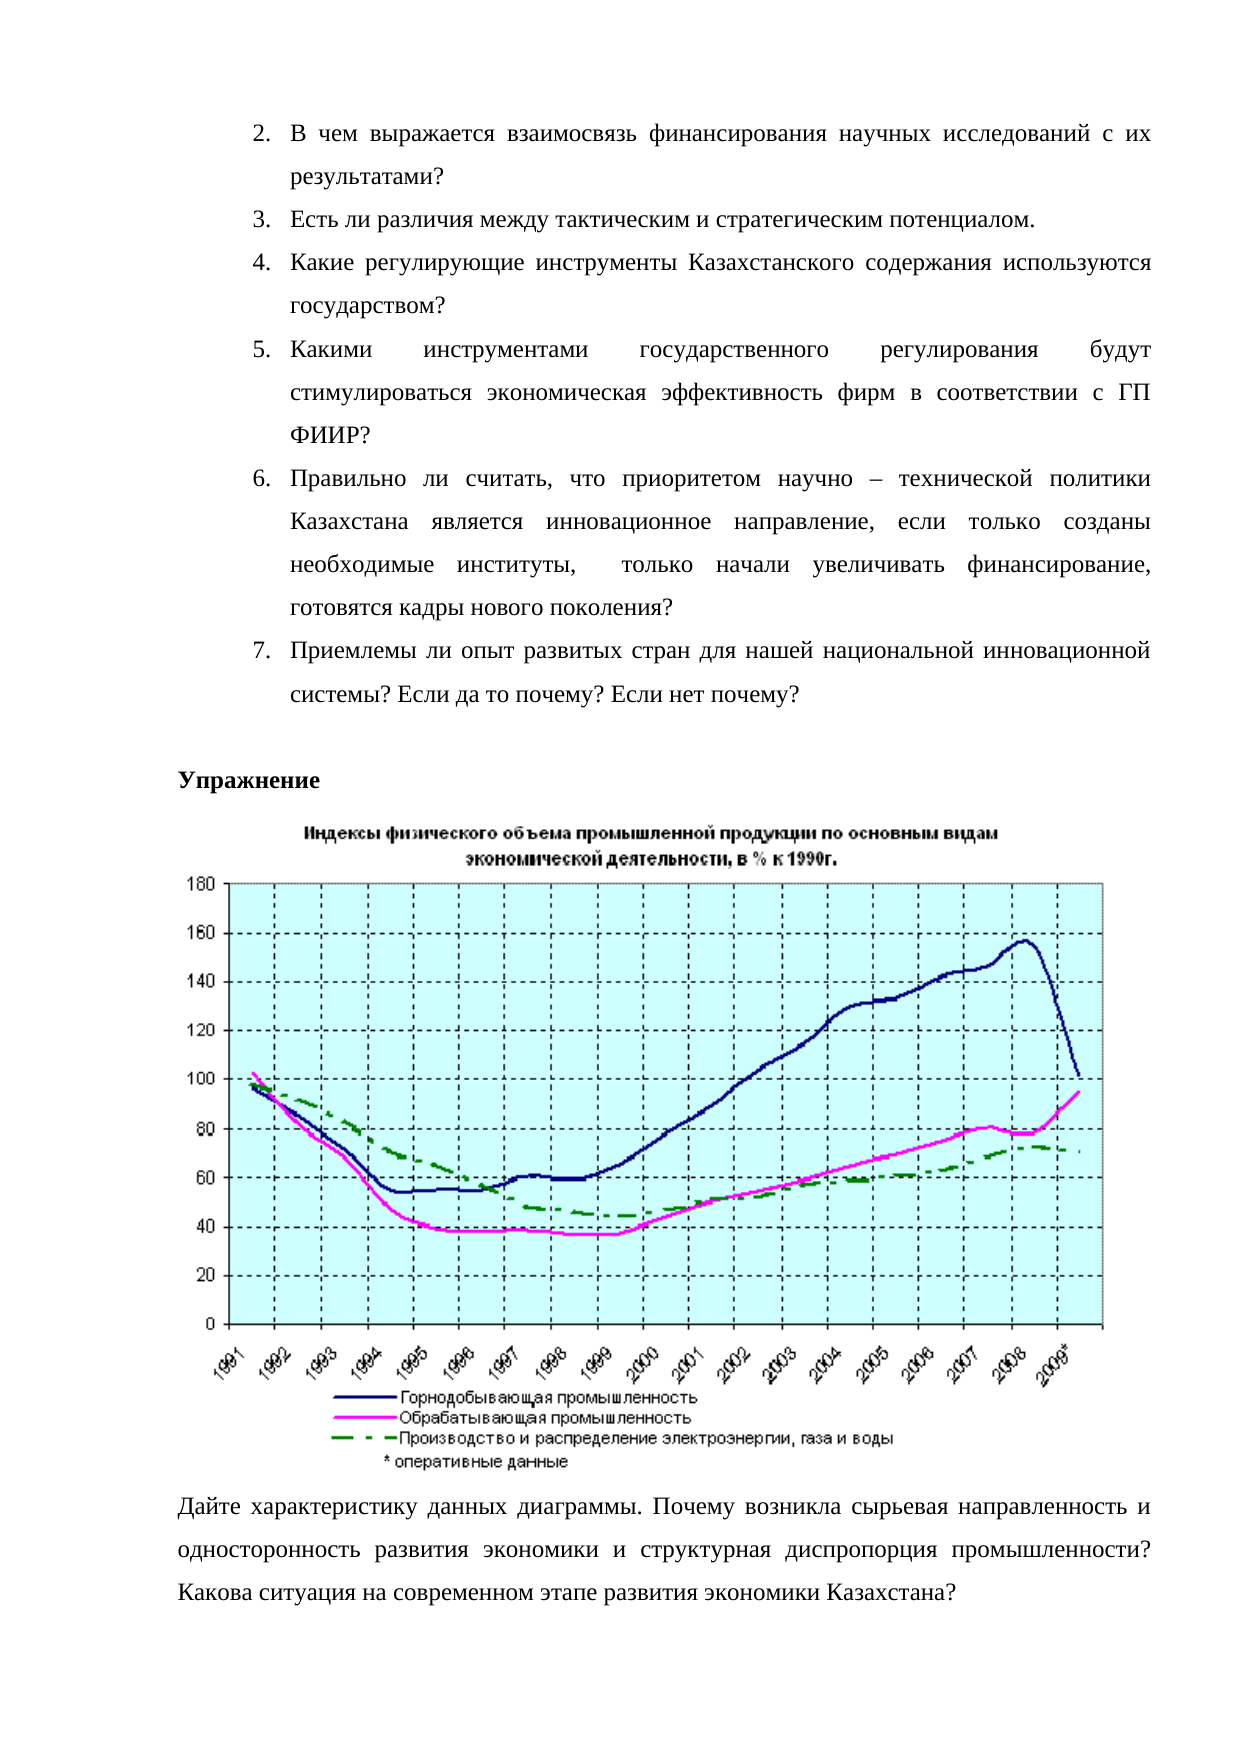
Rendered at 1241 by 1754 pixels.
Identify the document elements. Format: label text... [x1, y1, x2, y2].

list Приемлемы ли опыт развитых стран для нашей национальной инновационной системы? Если да то почему? Если нет почему? [252, 636, 1152, 707]
list Упражнение [177, 765, 1152, 794]
list Какие регулирующие инструменты Казахстанского содержания используются государством? [252, 247, 1152, 319]
list Правильно ли считать, что приоритетом научно – технической политики Казахстана является инновационное направление, если только созданы необходимые институты, только начали увеличивать финансирование, готовятся кадры нового поколения? [252, 463, 1152, 621]
picture [177, 808, 1121, 1477]
text Дайте характеристику данных диаграммы. Почему возникла сырьевая направленность и односторонность развития экономики и структурная диспропорция промышленности? Какова ситуация на современном этапе развития экономики Казахстана? [177, 1491, 1152, 1606]
list В чем выражается взаимосвязь финансирования научных исследований с их результатами? [252, 118, 1152, 190]
list Какими инструментами государственного регулирования будут стимулироваться экономическая эффективность фирм в соответствии с ГП ФИИР? [252, 334, 1152, 449]
list Есть ли различия между тактическим и стратегическим потенциалом. [252, 204, 1152, 233]
